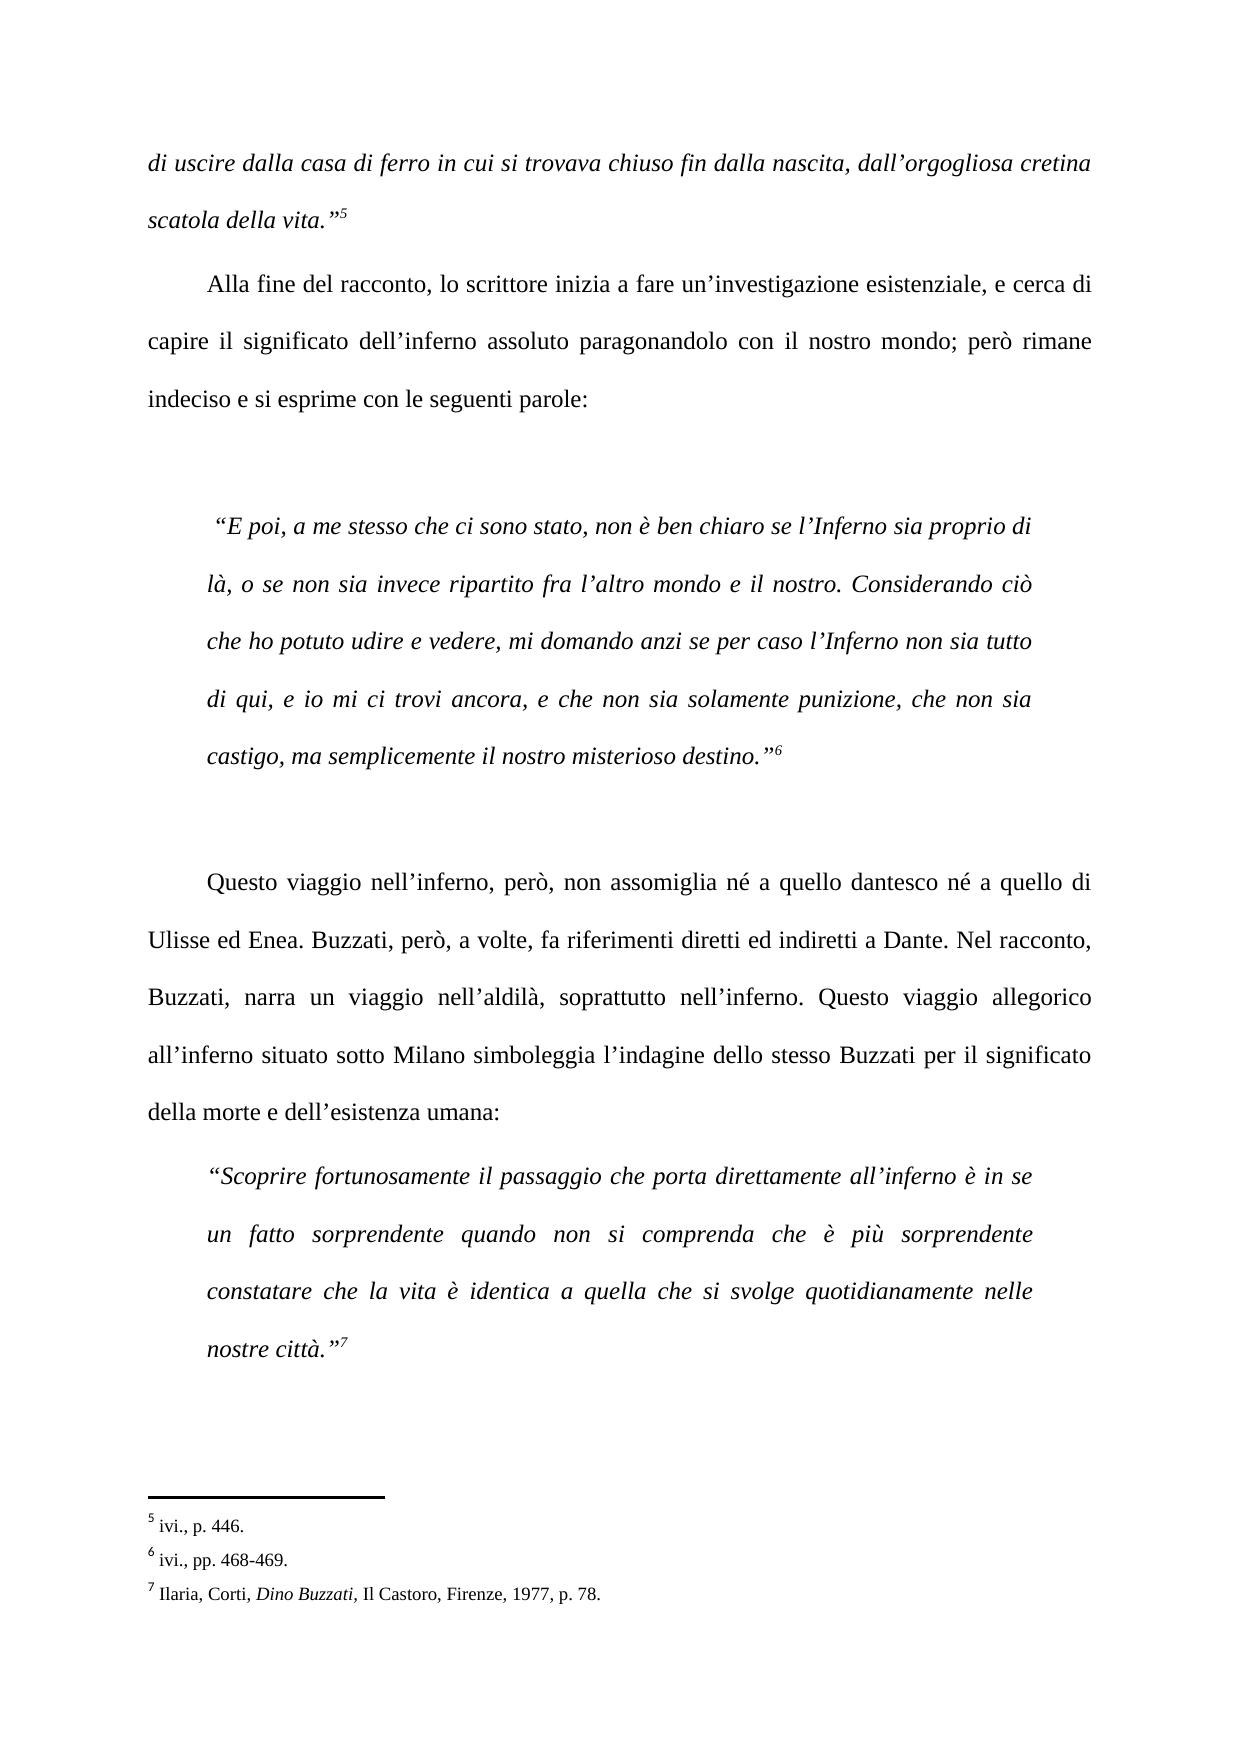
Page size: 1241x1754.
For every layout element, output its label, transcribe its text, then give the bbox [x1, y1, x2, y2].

text “E poi, a me stesso che ci sono stato, non è ben chiaro se l’Inferno sia proprio di là, o se non sia invece ripartito fra l’altro mondo e il nostro. Considerando ciò che ho potuto udire e vedere, mi domando anzi se per caso l’Inferno non sia tutto di qui, e io mi ci trovi ancora, e che non sia solamente punizione, che non sia castigo, ma semplicemente il nostro misterioso destino.” [207, 511, 1033, 770]
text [148, 148, 1093, 234]
text Alla fine del racconto, lo scrittore inizia a fare un’investigazione esistenziale, e cerca di capire il significato dell’inferno assoluto paragonandolo con il nostro mondo; però rimane indeciso e si esprime con le seguenti parole: [148, 269, 1093, 413]
text “Scoprire fortunosamente il passaggio che porta direttamente all’inferno è in se un fatto sorprendente quando non si comprenda che è più sorprendente constatare che la vita è identica a quella che si svolge quotidianamente nelle nostre città.” [207, 1161, 1033, 1362]
text Questo viaggio nell’inferno, però, non assomiglia né a quello dantesco né a quello di Ulisse ed Enea. Buzzati, però, a volte, fa riferimenti diretti ed indiretti a Dante. Nel racconto, Buzzati, narra un viaggio nell’aldilà, soprattutto nell’inferno. Questo viaggio allegorico all’inferno situato sotto Milano simboleggia l’indagine dello stesso Buzzati per il significato della morte e dell’esistenza umana: [148, 867, 1093, 1126]
